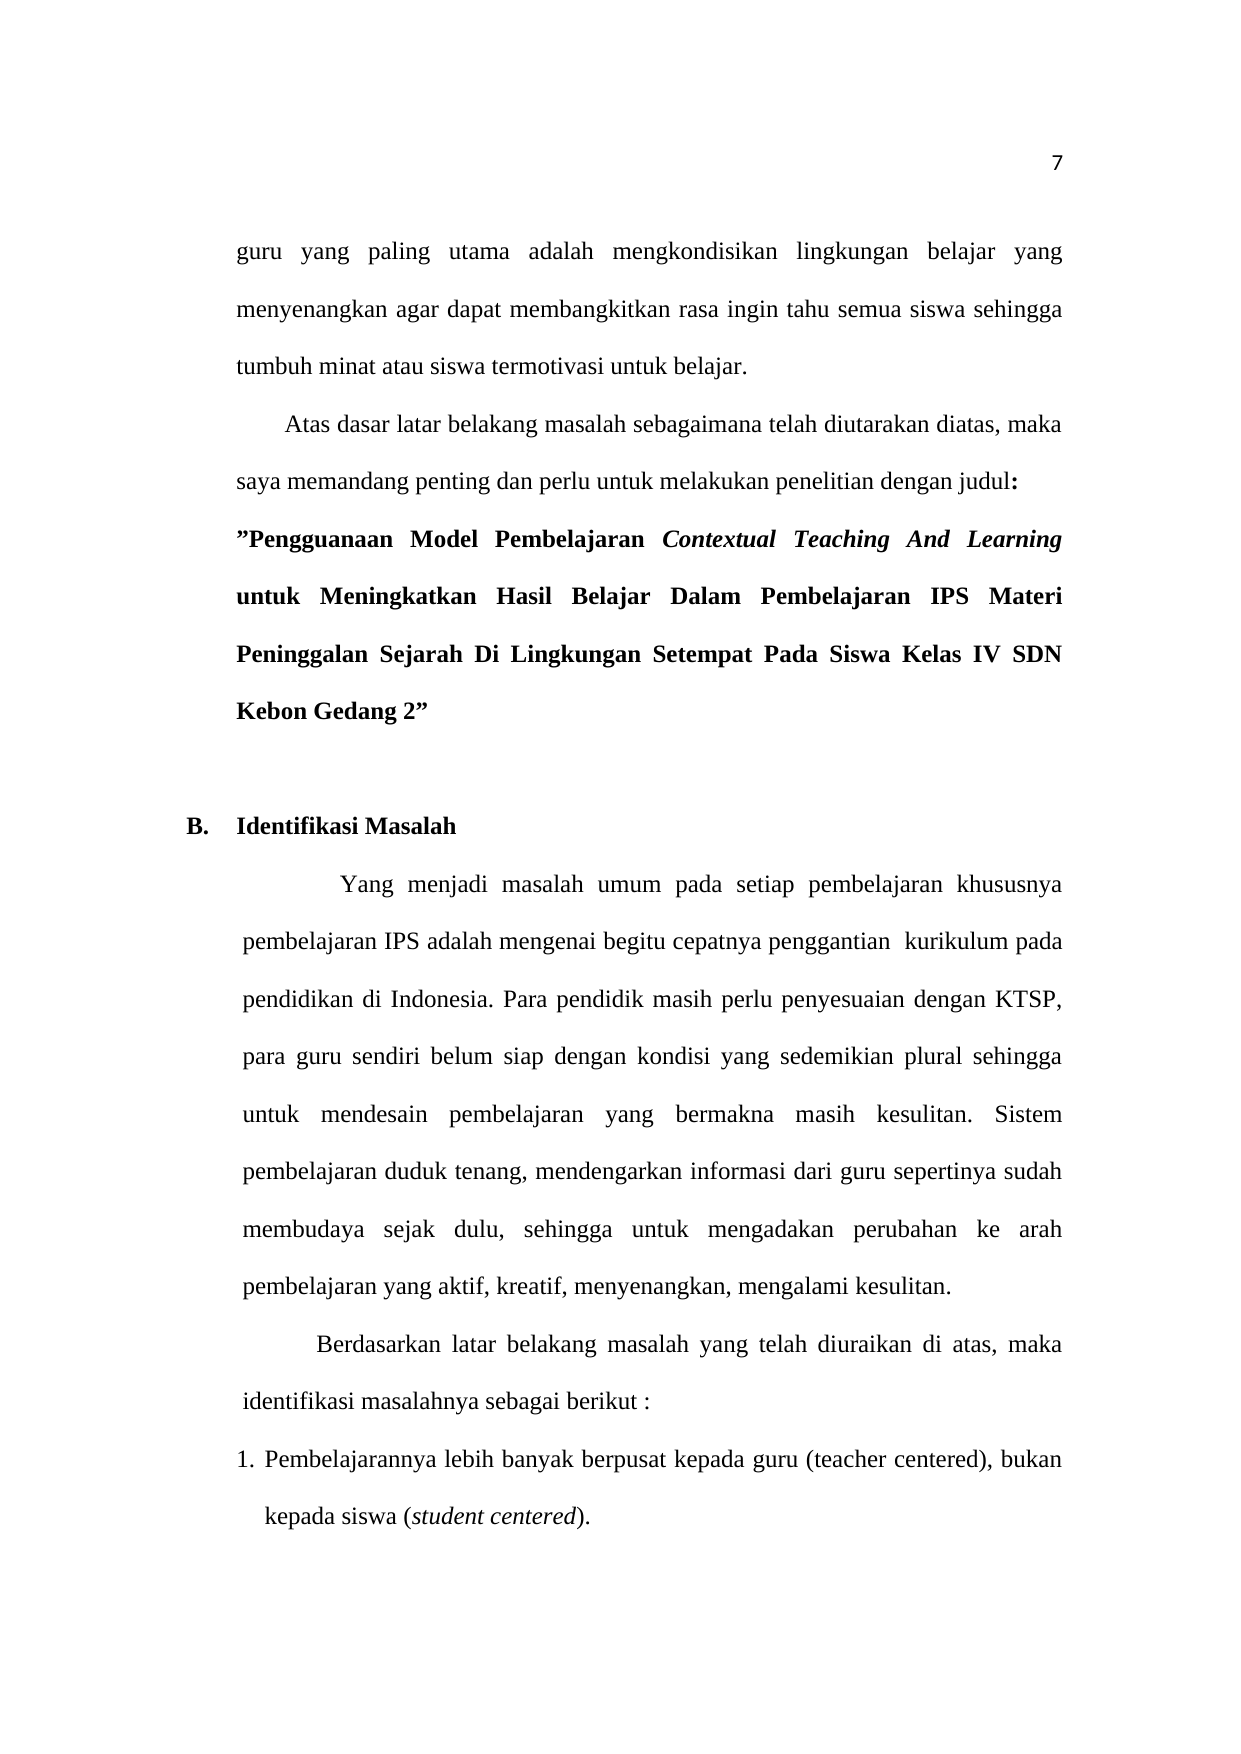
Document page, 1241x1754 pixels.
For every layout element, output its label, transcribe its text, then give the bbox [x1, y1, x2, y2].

list Identifikasi Masalah [186, 811, 1063, 840]
list Pembelajarannya lebih banyak berpusat kepada guru (teacher centered), bukan kepada siswa (student centered). [236, 1444, 1063, 1530]
list ”Pengguanaan Model Pembelajaran Contextual Teaching And Learning untuk Meningkatkan Hasil Belajar Dalam Pembelajaran IPS Materi Peninggalan Sejarah Di Lingkungan Setempat Pada Siswa Kelas IV SDN Kebon Gedang 2” [236, 524, 1063, 725]
list Berdasarkan latar belakang masalah yang telah diuraikan di atas, maka identifikasi masalahnya sebagai berikut : [242, 1329, 1063, 1415]
list Atas dasar latar belakang masalah sebagaimana telah diutarakan diatas, maka saya memandang penting dan perlu untuk melakukan penelitian dengan judul: [236, 409, 1063, 495]
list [236, 236, 1063, 380]
list Yang menjadi masalah umum pada setiap pembelajaran khususnya pembelajaran IPS adalah mengenai begitu cepatnya penggantian kurikulum pada pendidikan di Indonesia. Para pendidik masih perlu penyesuaian dengan KTSP, para guru sendiri belum siap dengan kondisi yang sedemikian plural sehingga untuk mendesain pembelajaran yang bermakna masih kesulitan. Sistem pembelajaran duduk tenang, mendengarkan informasi dari guru sepertinya sudah membudaya sejak dulu, sehingga untuk mengadakan perubahan ke arah pembelajaran yang aktif, kreatif, menyenangkan, mengalami kesulitan. [242, 869, 1063, 1300]
